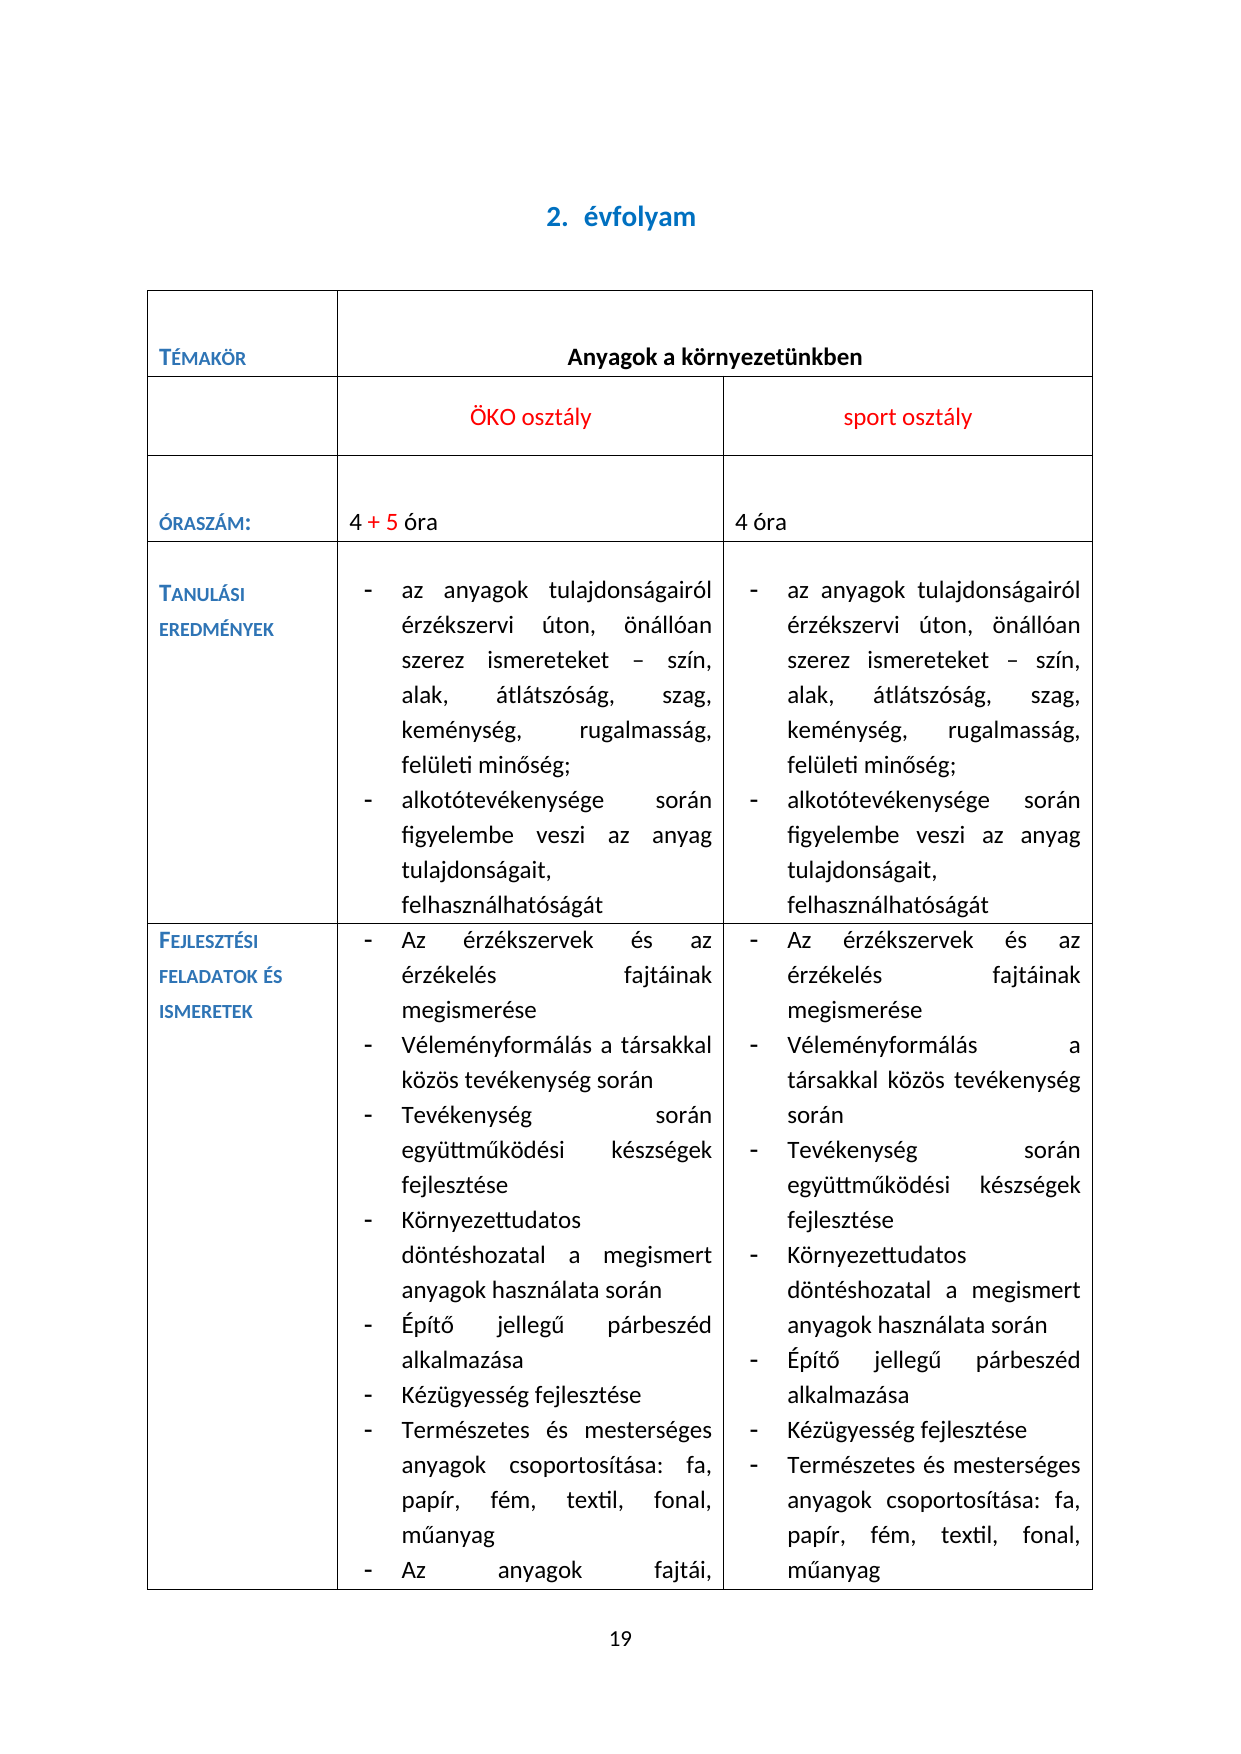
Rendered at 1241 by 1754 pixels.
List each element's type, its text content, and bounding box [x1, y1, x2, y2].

list évfolyam [546, 198, 1093, 233]
table_cell 4 óra [724, 456, 1092, 541]
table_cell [724, 924, 1092, 1589]
table_cell az anyagok tulajdonságairól érzékszervi úton, önállóan szerez ismereteket – szín, alak, átlátszóság, szag, keménység, rugalmasság, felületi minőség; alkotótevékenysége során figyelembe veszi az anyag tulajdonságait, felhasználhatóságát [338, 542, 723, 923]
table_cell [148, 924, 337, 1589]
table_cell óraszám: [148, 456, 337, 541]
table_cell ÖKO osztály [338, 377, 723, 455]
table_cell [148, 377, 337, 455]
table_cell 4 + 5 óra [338, 456, 723, 541]
table_cell sport osztály [724, 377, 1092, 455]
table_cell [338, 924, 723, 1589]
table_header Anyagok a környezetünkben [338, 291, 1092, 376]
table_cell Tanulási eredmények [148, 542, 337, 923]
table_cell az anyagok tulajdonságairól érzékszervi úton, önállóan szerez ismereteket – szín, alak, átlátszóság, szag, keménység, rugalmasság, felületi minőség; alkotótevékenysége során figyelembe veszi az anyag tulajdonságait, felhasználhatóságát [724, 542, 1092, 923]
table_header Témakör [148, 291, 337, 376]
